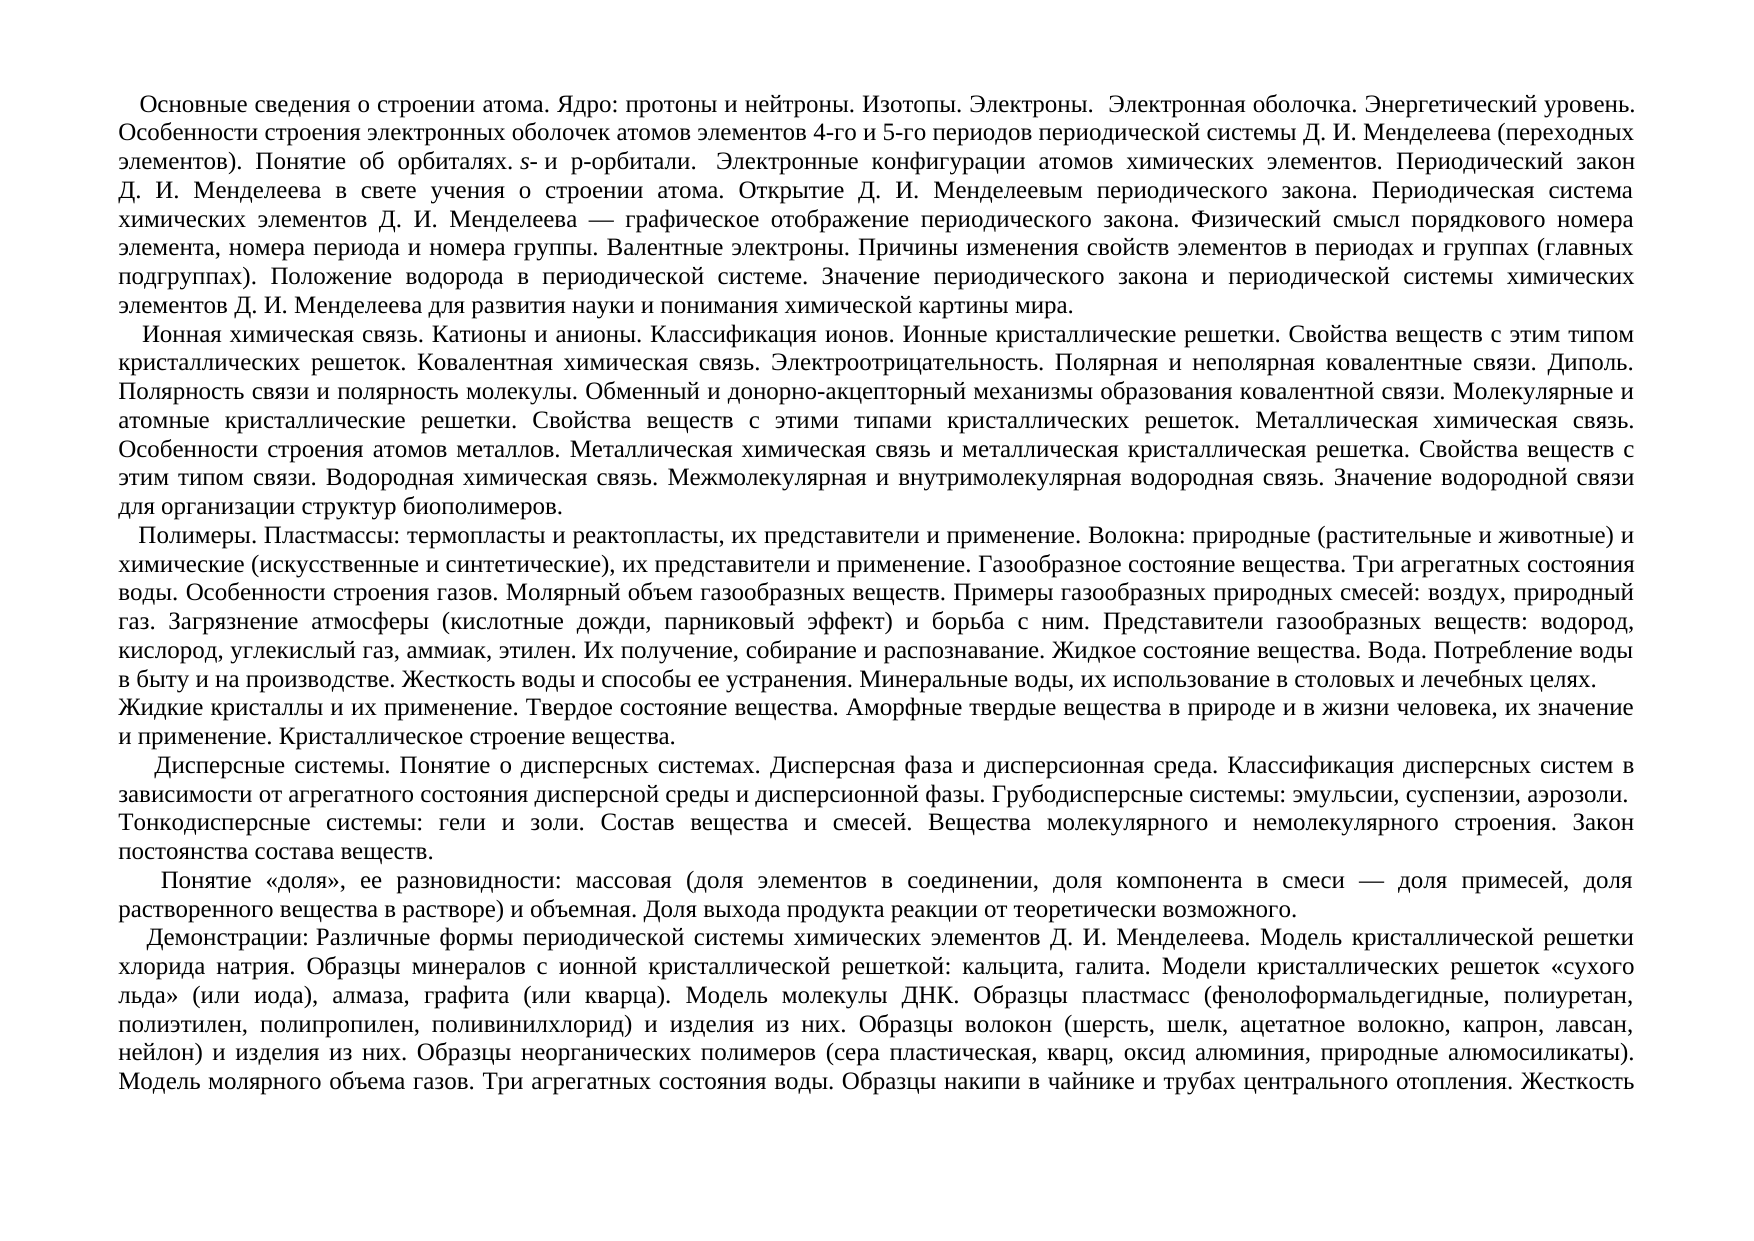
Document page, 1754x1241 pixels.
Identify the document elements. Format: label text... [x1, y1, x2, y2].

text Понятие «доля», ее разновидности: массовая (доля элементов в соединении, доля компонента в смеси — доля примесей, доля растворенного вещества в растворе) и объемная. Доля выхода продукта реакции от теоретически возможного. [118, 865, 1636, 922]
text Основные сведения о строении атома. Ядро: протоны и нейтроны. Изотопы. Электроны. Электронная оболочка. Энергетический уровень. Особенности строения электронных оболочек атомов элементов 4-го и 5-го периодов периодической системы Д. И. Менделеева (переходных элементов). Понятие об орбиталях. s- и р-орбитали. Электронные конфигурации атомов химических элементов. Периодический закон Д. И. Менделеева в свете учения о строении атома. Открытие Д. И. Менделеевым периодического закона. Периодическая система химических элементов Д. И. Менделеева — графическое отображение периодического закона. Физический смысл порядкового номера элемента, номера периода и номера группы. Валентные электроны. Причины изменения свойств элементов в периодах и группах (главных подгруппах). Положение водорода в периодической системе. Значение периодического закона и периодической системы химических элементов Д. И. Менделеева для развития науки и понимания химической картины мира. [118, 89, 1636, 319]
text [118, 922, 1636, 1095]
text Тонкодисперсные системы: гели и золи. Состав вещества и смесей. Вещества молекулярного и немолекулярного строения. Закон постоянства состава веществ. [118, 807, 1636, 865]
text Жидкие кристаллы и их применение. Твердое состояние вещества. Аморфные твердые вещества в природе и в жизни человека, их значение и применение. Кристаллическое строение вещества. [118, 692, 1636, 750]
text Дисперсные системы. Понятие о дисперсных системах. Дисперсная фаза и дисперсионная среда. Классификация дисперсных систем в зависимости от агрегатного состояния дисперсной среды и дисперсионной фазы. Грубодисперсные системы: эмульсии, суспензии, аэрозоли. [118, 750, 1636, 807]
text Полимеры. Пластмассы: термопласты и реактопласты, их представители и применение. Волокна: природные (растительные и животные) и химические (искусственные и синтетические), их представители и применение. Газообразное состояние вещества. Три агрегатных состояния воды. Особенности строения газов. Молярный объем газообразных веществ. Примеры газообразных природных смесей: воздух, природный газ. Загрязнение атмосферы (кислотные дожди, парниковый эффект) и борьба с ним. Представители газообразных веществ: водород, кислород, углекислый газ, аммиак, этилен. Их получение, собирание и распознавание. Жидкое состояние вещества. Вода. Потребление воды в быту и на производстве. Жесткость воды и способы ее устранения. Минеральные воды, их использование в столовых и лечебных целях. [118, 520, 1636, 692]
text Ионная химическая связь. Катионы и анионы. Классификация ионов. Ионные кристаллические решетки. Свойства веществ с этим типом кристаллических решеток. Ковалентная химическая связь. Электроотрицательность. Полярная и неполярная ковалентные связи. Диполь. Полярность связи и полярность молекулы. Обменный и донорно-акцепторный механизмы образования ковалентной связи. Молекулярные и атомные кристаллические решетки. Свойства веществ с этими типами кристаллических решеток. Металлическая химическая связь. Особенности строения атомов металлов. Металлическая химическая связь и металлическая кристаллическая решетка. Свойства веществ с этим типом связи. Водородная химическая связь. Межмолекулярная и внутримолекулярная водородная связь. Значение водородной связи для организации структур биополимеров. [118, 319, 1636, 520]
